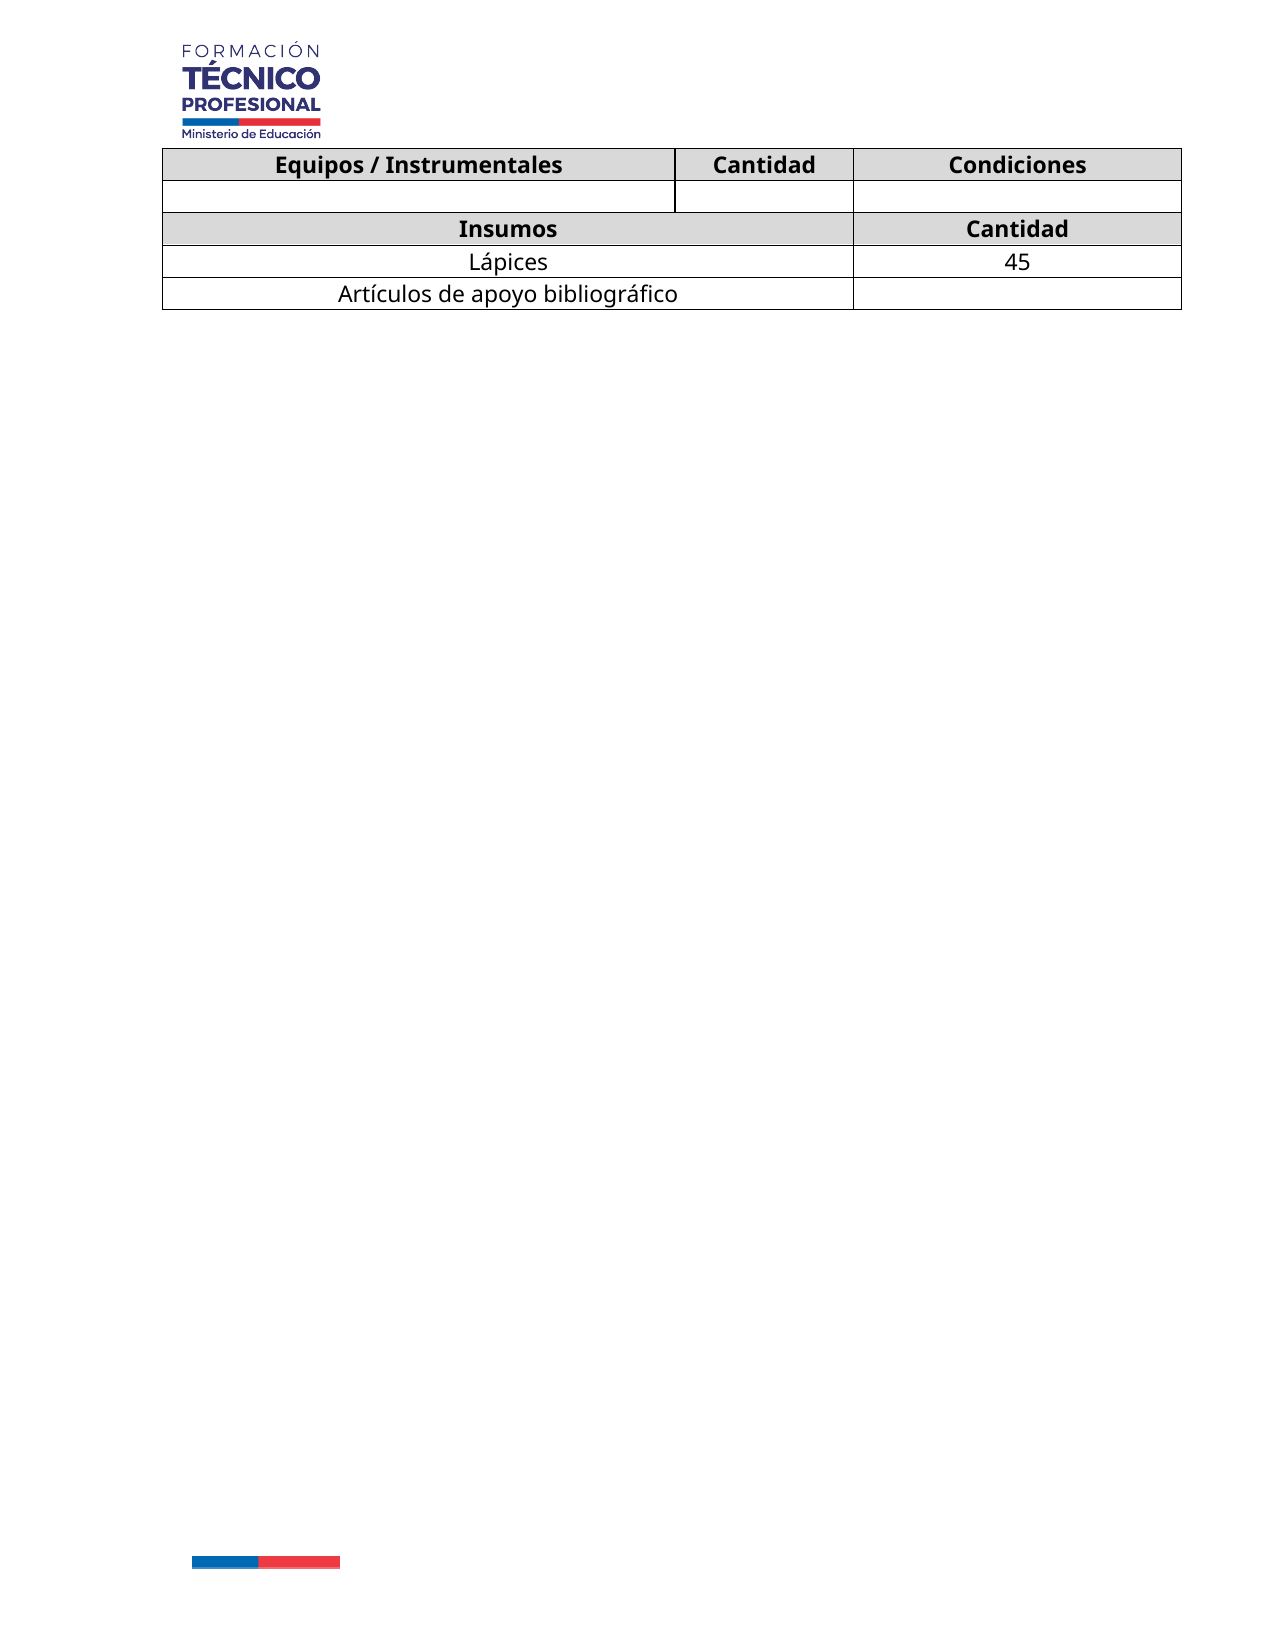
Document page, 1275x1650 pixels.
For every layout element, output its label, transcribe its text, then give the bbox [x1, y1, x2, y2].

table_cell [854, 181, 1181, 212]
table_header Equipos / Instrumentales [163, 149, 674, 180]
table_cell Insumos [163, 213, 853, 244]
table_cell Cantidad [854, 213, 1181, 244]
table_header Condiciones [854, 149, 1181, 180]
table_cell Artículos de apoyo bibliográfico [163, 278, 853, 309]
table_header Cantidad [676, 149, 853, 180]
picture [192, 1556, 340, 1569]
table_cell [854, 278, 1181, 309]
table_cell [676, 181, 853, 212]
table_cell [163, 181, 674, 212]
picture [176, 33, 325, 145]
table_cell 45 [854, 246, 1181, 277]
table_cell Lápices [163, 246, 853, 277]
